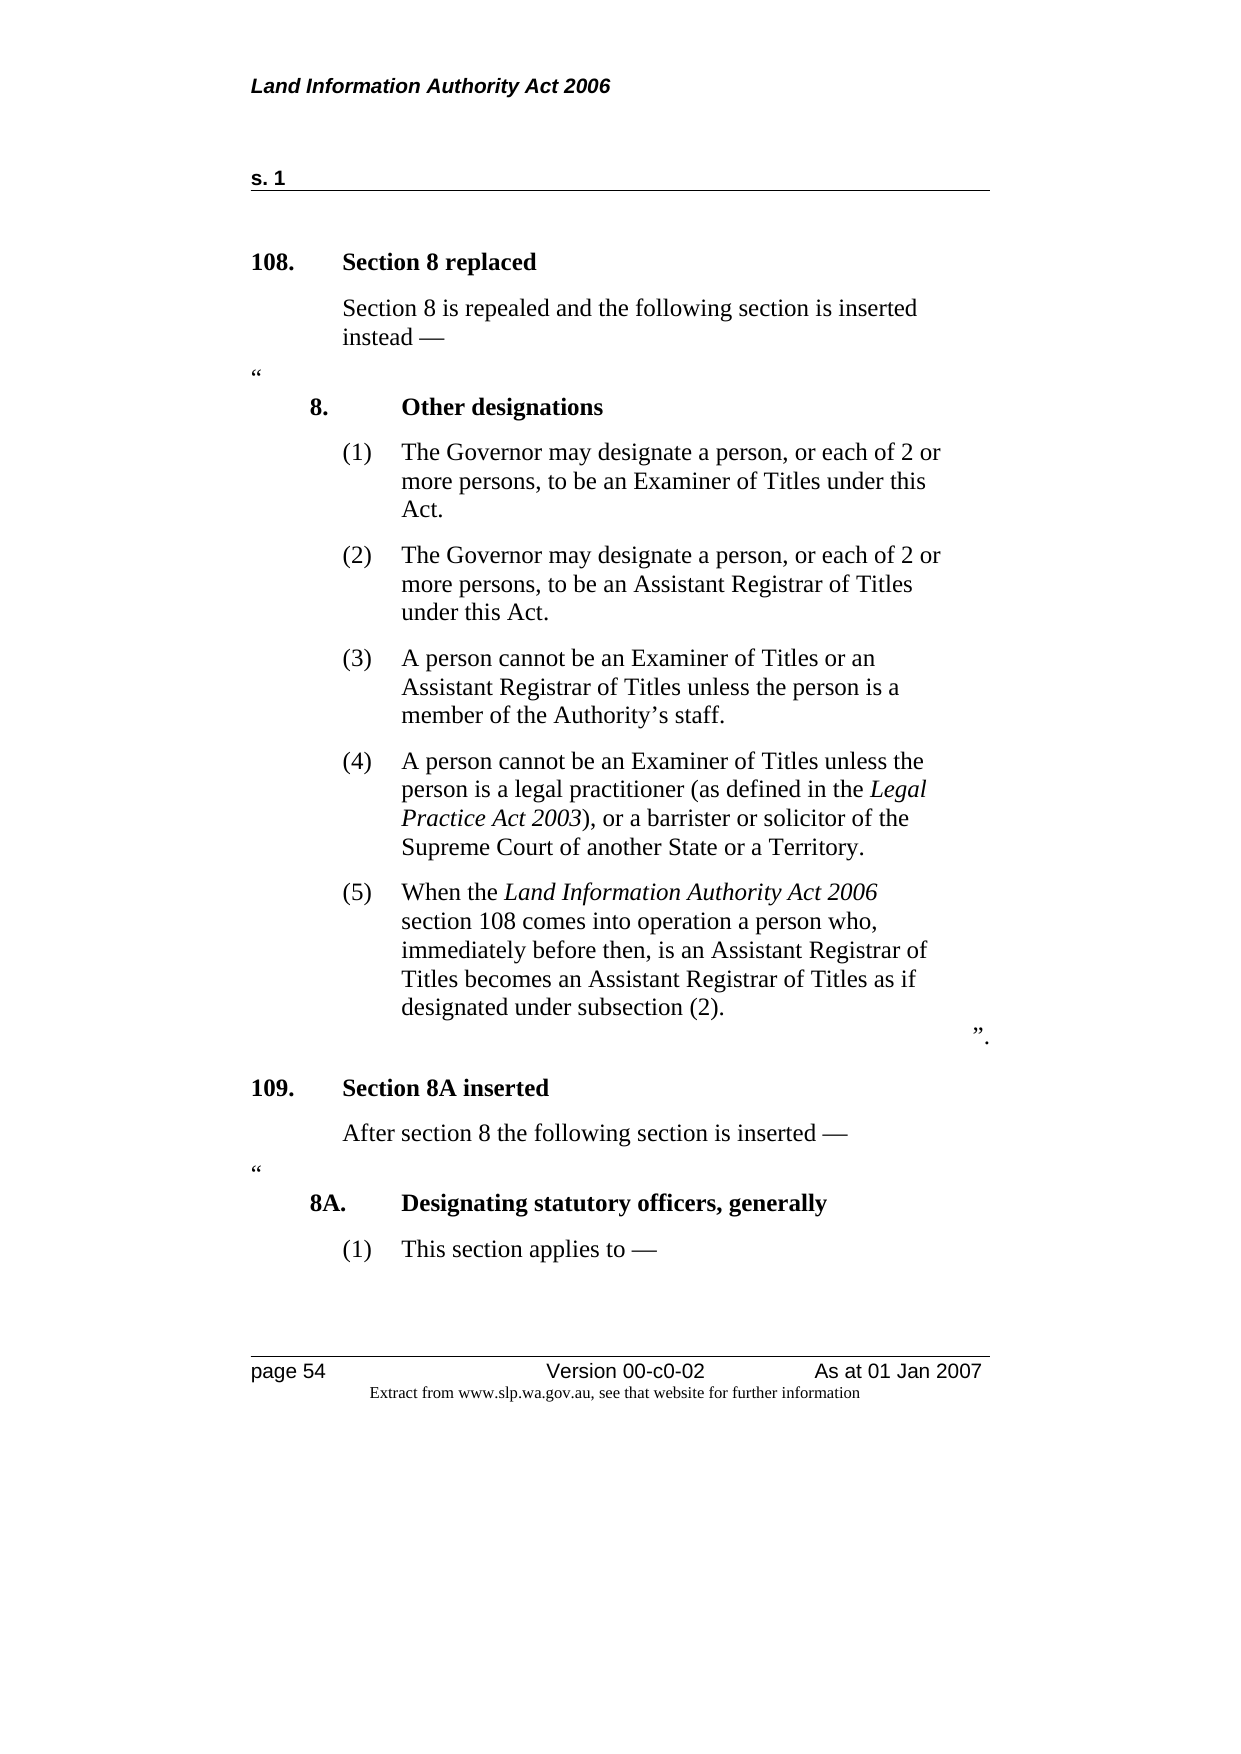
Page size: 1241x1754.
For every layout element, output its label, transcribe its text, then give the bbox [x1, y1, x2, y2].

text (1) The Governor may designate a person, or each of 2 or more persons, to be an Examiner of Titles under this Act. [312, 437, 960, 523]
text (4) A person cannot be an Examiner of Titles unless the person is a legal practitioner (as defined in the Legal Practice Act 2003), or a barrister or solicitor of the Supreme Court of another State or a Territory. [312, 746, 960, 861]
text (3) A person cannot be an Examiner of Titles or an Assistant Registrar of Titles unless the person is a member of the Authority’s staff. [312, 643, 960, 729]
text “ [251, 1159, 990, 1188]
text (1) This section applies to — [312, 1234, 960, 1262]
text Section 8 is repealed and the following section is inserted instead — [251, 293, 990, 350]
text (2) The Governor may designate a person, or each of 2 or more persons, to be an Assistant Registrar of Titles under this Act. [312, 540, 960, 626]
text After section 8 the following section is inserted — [251, 1118, 990, 1147]
subtitle 8. Other designations [309, 392, 960, 420]
text (5) When the Land Information Authority Act 2006 section 108 comes into operation a person who, immediately before then, is an Assistant Registrar of Titles becomes an Assistant Registrar of Titles as if designated under subsection (2). [312, 877, 960, 1021]
text “ [251, 363, 990, 392]
subtitle 108. Section 8 replaced [251, 247, 990, 276]
subtitle 109. Section 8A inserted [251, 1073, 990, 1102]
text ”. [251, 1021, 990, 1050]
subtitle 8A. Designating statutory officers, generally [309, 1188, 960, 1217]
